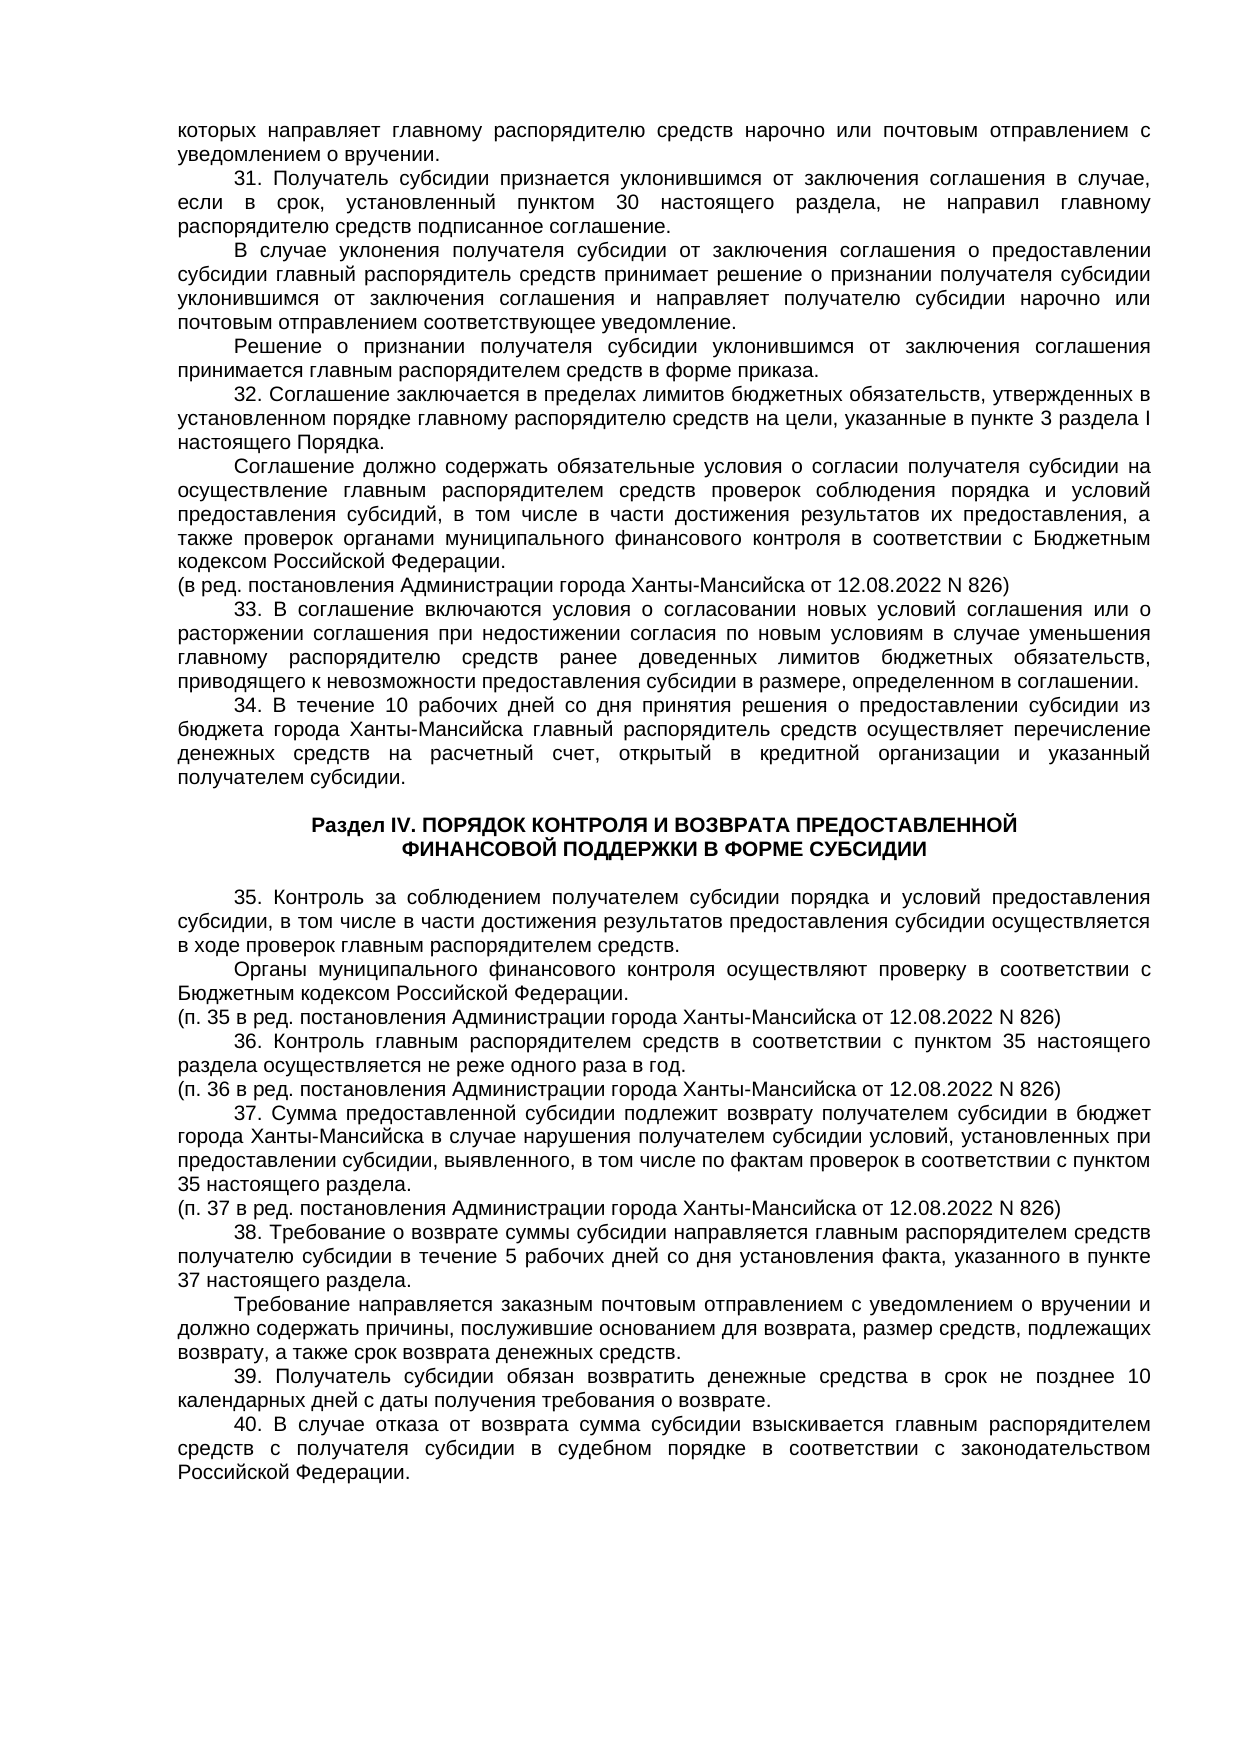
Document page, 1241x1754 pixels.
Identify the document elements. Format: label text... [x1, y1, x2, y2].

text 33. В соглашение включаются условия о согласовании новых условий соглашения или о расторжении соглашения при недостижении согласия по новым условиям в случае уменьшения главному распорядителю средств ранее доведенных лимитов бюджетных обязательств, приводящего к невозможности предоставления субсидии в размере, определенном в соглашении. [177, 597, 1152, 693]
text (п. 36 в ред. постановления Администрации города Ханты-Мансийска от 12.08.2022 N 826) [177, 1076, 1152, 1100]
text 39. Получатель субсидии обязан возвратить денежные средства в срок не позднее 10 календарных дней с даты получения требования о возврате. [177, 1364, 1152, 1412]
text 35. Контроль за соблюдением получателем субсидии порядка и условий предоставления субсидии, в том числе в части достижения результатов предоставления субсидии осуществляется в ходе проверок главным распорядителем средств. [177, 885, 1152, 957]
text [177, 118, 1152, 166]
text (п. 35 в ред. постановления Администрации города Ханты-Мансийска от 12.08.2022 N 826) [177, 1004, 1152, 1028]
text 32. Соглашение заключается в пределах лимитов бюджетных обязательств, утвержденных в установленном порядке главному распорядителю средств на цели, указанные в пункте 3 раздела I настоящего Порядка. [177, 382, 1152, 453]
text Решение о признании получателя субсидии уклонившимся от заключения соглашения принимается главным распорядителем средств в форме приказа. [177, 334, 1152, 382]
text 36. Контроль главным распорядителем средств в соответствии с пунктом 35 настоящего раздела осуществляется не реже одного раза в год. [177, 1028, 1152, 1076]
text 34. В течение 10 рабочих дней со дня принятия решения о предоставлении субсидии из бюджета города Ханты-Мансийска главный распорядитель средств осуществляет перечисление денежных средств на расчетный счет, открытый в кредитной организации и указанный получателем субсидии. [177, 693, 1152, 789]
text 37. Сумма предоставленной субсидии подлежит возврату получателем субсидии в бюджет города Ханты-Мансийска в случае нарушения получателем субсидии условий, установленных при предоставлении субсидии, выявленного, в том числе по фактам проверок в соответствии с пунктом 35 настоящего раздела. [177, 1100, 1152, 1196]
title ФИНАНСОВОЙ ПОДДЕРЖКИ В ФОРМЕ СУБСИДИИ [177, 837, 1152, 861]
text Соглашение должно содержать обязательные условия о согласии получателя субсидии на осуществление главным распорядителем средств проверок соблюдения порядка и условий предоставления субсидий, в том числе в части достижения результатов их предоставления, а также проверок органами муниципального финансового контроля в соответствии с Бюджетным кодексом Российской Федерации. [177, 453, 1152, 573]
text (в ред. постановления Администрации города Ханты-Мансийска от 12.08.2022 N 826) [177, 573, 1152, 597]
text 31. Получатель субсидии признается уклонившимся от заключения соглашения в случае, если в срок, установленный пунктом 30 настоящего раздела, не направил главному распорядителю средств подписанное соглашение. [177, 166, 1152, 238]
text 40. В случае отказа от возврата сумма субсидии взыскивается главным распорядителем средств с получателя субсидии в судебном порядке в соответствии с законодательством Российской Федерации. [177, 1412, 1152, 1484]
text 38. Требование о возврате суммы субсидии направляется главным распорядителем средств получателю субсидии в течение 5 рабочих дней со дня установления факта, указанного в пункте 37 настоящего раздела. [177, 1220, 1152, 1292]
title Раздел IV. ПОРЯДОК КОНТРОЛЯ И ВОЗВРАТА ПРЕДОСТАВЛЕННОЙ [177, 813, 1152, 837]
text Органы муниципального финансового контроля осуществляют проверку в соответствии с Бюджетным кодексом Российской Федерации. [177, 957, 1152, 1004]
text (п. 37 в ред. постановления Администрации города Ханты-Мансийска от 12.08.2022 N 826) [177, 1196, 1152, 1220]
text В случае уклонения получателя субсидии от заключения соглашения о предоставлении субсидии главный распорядитель средств принимает решение о признании получателя субсидии уклонившимся от заключения соглашения и направляет получателю субсидии нарочно или почтовым отправлением соответствующее уведомление. [177, 238, 1152, 334]
text Требование направляется заказным почтовым отправлением с уведомлением о вручении и должно содержать причины, послужившие основанием для возврата, размер средств, подлежащих возврату, а также срок возврата денежных средств. [177, 1292, 1152, 1364]
